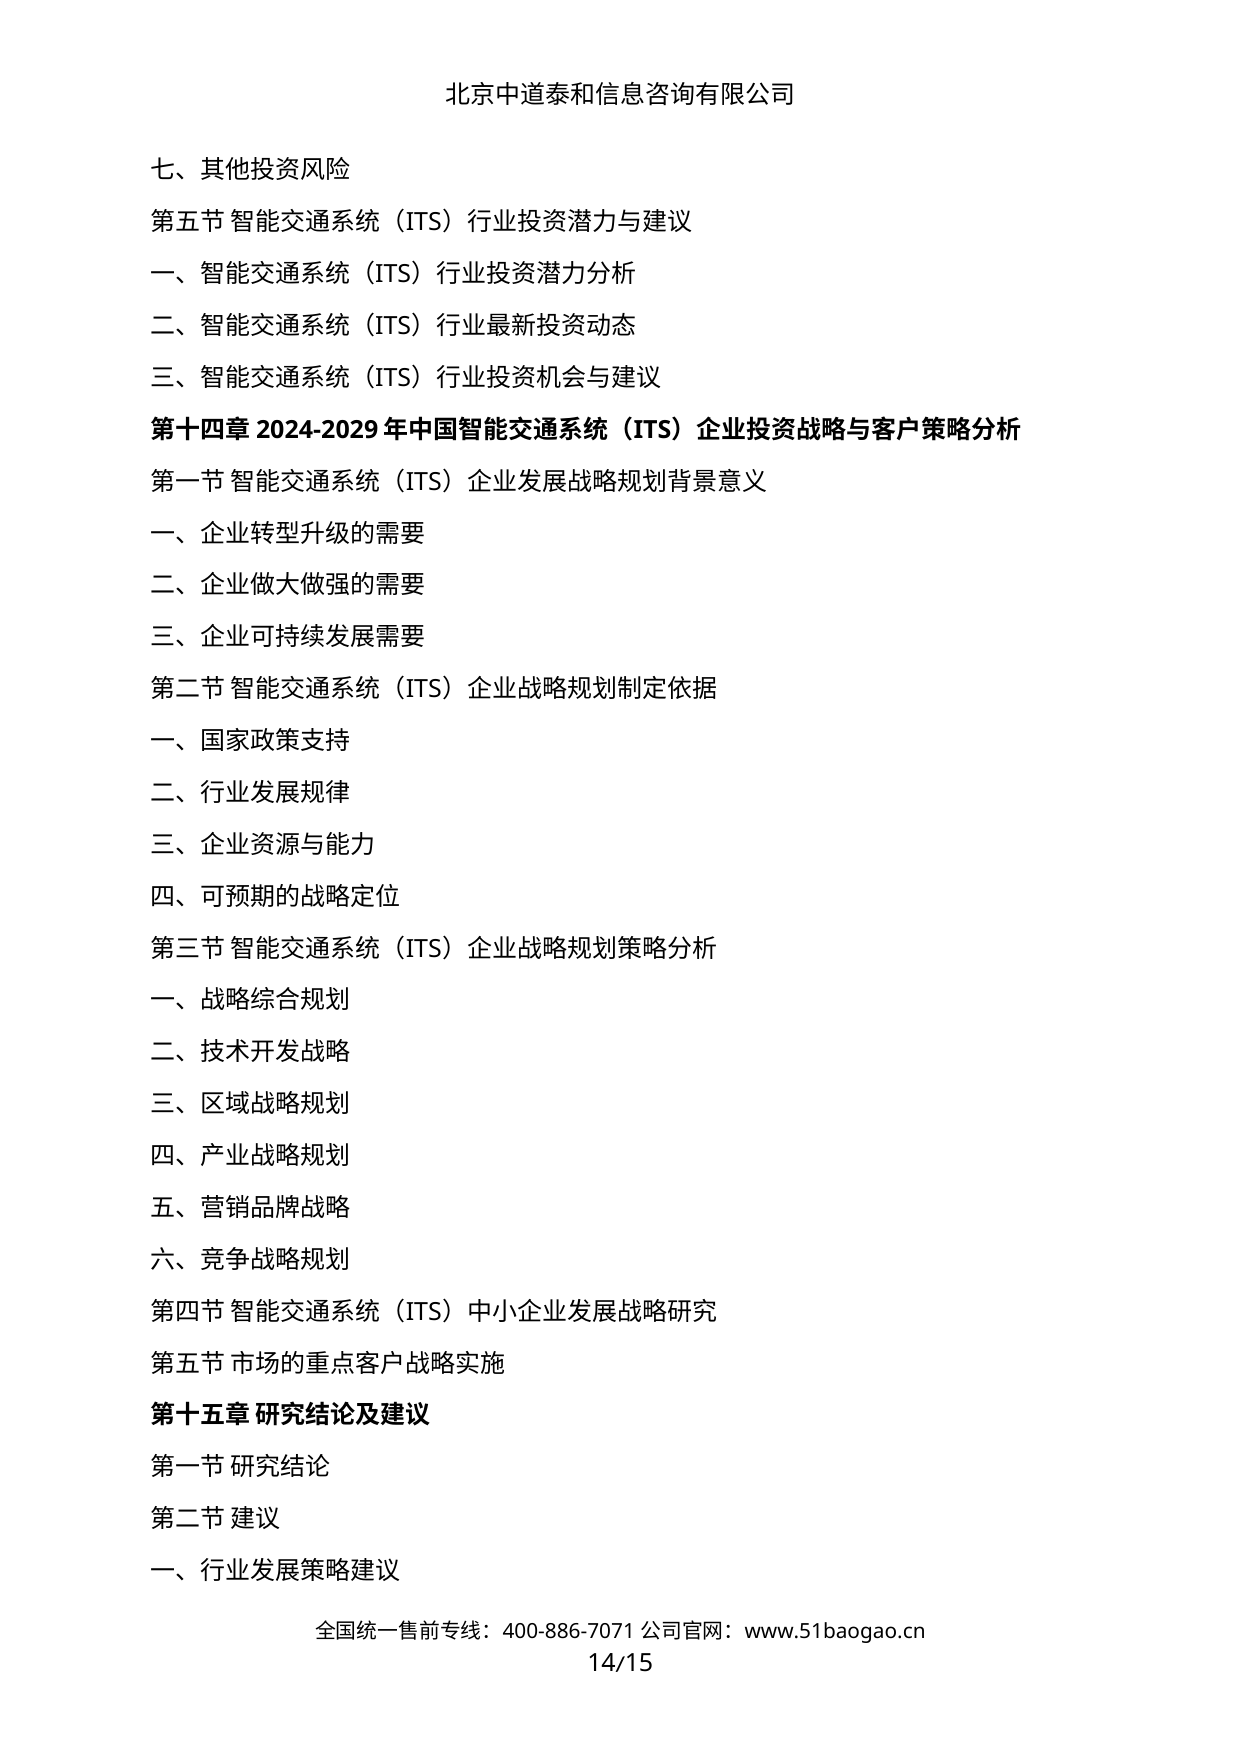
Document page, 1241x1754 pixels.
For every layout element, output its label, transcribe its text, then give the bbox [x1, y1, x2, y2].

text 第一节 研究结论 [150, 1447, 1090, 1483]
text 一、行业发展策略建议 [150, 1551, 1090, 1587]
text 三、智能交通系统（ITS）行业投资机会与建议 [150, 357, 1090, 394]
text 一、战略综合规划 [150, 980, 1090, 1016]
text 第二节 建议 [150, 1499, 1090, 1535]
text 一、企业转型升级的需要 [150, 513, 1090, 549]
text 第一节 智能交通系统（ITS）企业发展战略规划背景意义 [150, 461, 1090, 497]
text 三、企业可持续发展需要 [150, 617, 1090, 653]
text 一、国家政策支持 [150, 721, 1090, 757]
text 三、企业资源与能力 [150, 824, 1090, 861]
text 第四节 智能交通系统（ITS）中小企业发展战略研究 [150, 1291, 1090, 1327]
text 一、智能交通系统（ITS）行业投资潜力分析 [150, 254, 1090, 290]
text 四、可预期的战略定位 [150, 876, 1090, 912]
text 三、区域战略规划 [150, 1084, 1090, 1120]
text 二、行业发展规律 [150, 772, 1090, 809]
text 四、产业战略规划 [150, 1136, 1090, 1172]
text 五、营销品牌战略 [150, 1187, 1090, 1224]
text 二、技术开发战略 [150, 1032, 1090, 1068]
text 第五节 智能交通系统（ITS）行业投资潜力与建议 [150, 202, 1090, 238]
text 第五节 市场的重点客户战略实施 [150, 1343, 1090, 1379]
text 第三节 智能交通系统（ITS）企业战略规划策略分析 [150, 928, 1090, 964]
text 第二节 智能交通系统（ITS）企业战略规划制定依据 [150, 669, 1090, 705]
text 二、智能交通系统（ITS）行业最新投资动态 [150, 306, 1090, 342]
text 七、其他投资风险 [150, 150, 1090, 186]
text 六、竞争战略规划 [150, 1239, 1090, 1276]
text 第十五章 研究结论及建议 [150, 1395, 1090, 1431]
text 第十四章 2024-2029年中国智能交通系统（ITS）企业投资战略与客户策略分析 [150, 409, 1090, 446]
text 二、企业做大做强的需要 [150, 565, 1090, 601]
